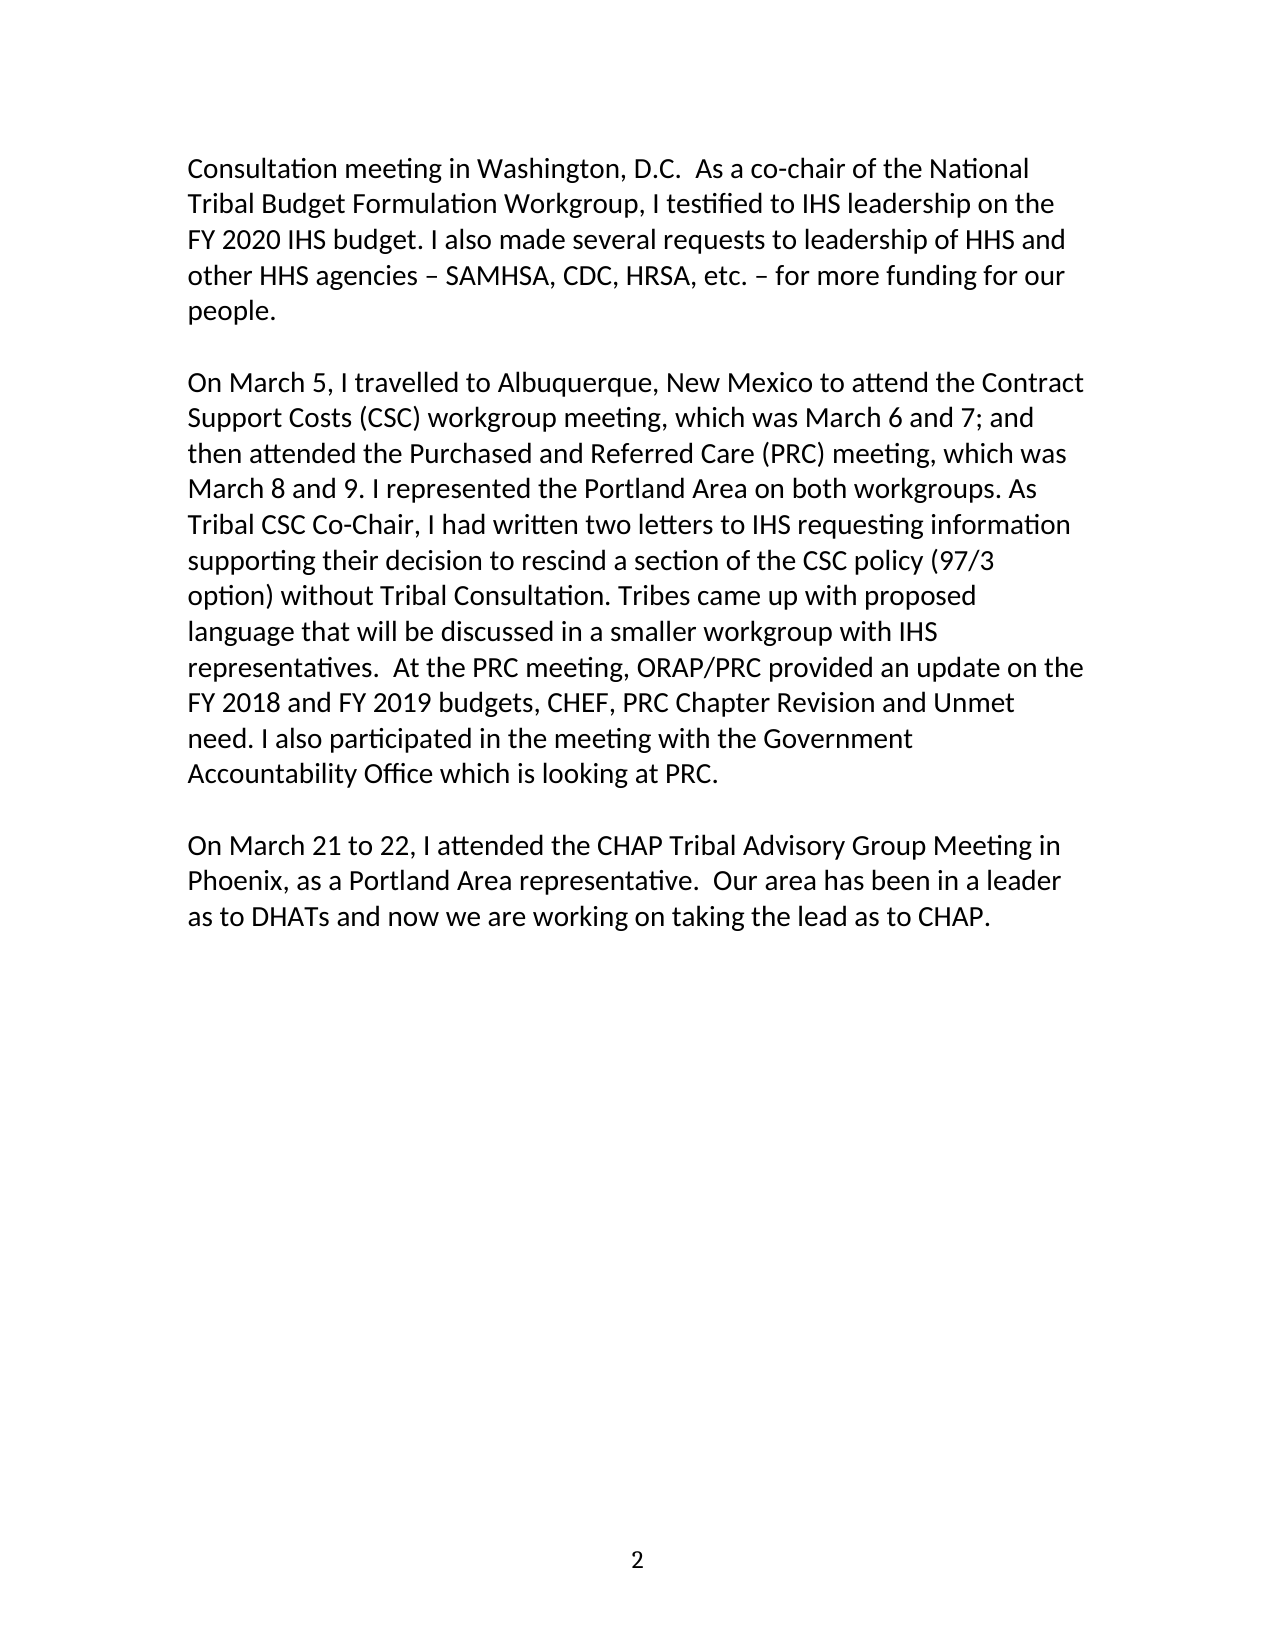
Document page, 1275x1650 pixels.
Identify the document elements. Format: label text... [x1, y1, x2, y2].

text On March 21 to 22, I attended the CHAP Tribal Advisory Group Meeting in Phoenix, as a Portland Area representative. Our area has been in a leader as to DHATs and now we are working on taking the lead as to CHAP. [187, 827, 1087, 934]
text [187, 150, 1087, 328]
text On March 5, I travelled to Albuquerque, New Mexico to attend the Contract Support Costs (CSC) workgroup meeting, which was March 6 and 7; and then attended the Purchased and Referred Care (PRC) meeting, which was March 8 and 9. I represented the Portland Area on both workgroups. As Tribal CSC Co-Chair, I had written two letters to IHS requesting information supporting their decision to rescind a section of the CSC policy (97/3 option) without Tribal Consultation. Tribes came up with proposed language that will be discussed in a smaller workgroup with IHS representatives. At the PRC meeting, ORAP/PRC provided an update on the FY 2018 and FY 2019 budgets, CHEF, PRC Chapter Revision and Unmet need. I also participated in the meeting with the Government Accountability Office which is looking at PRC. [187, 364, 1087, 791]
